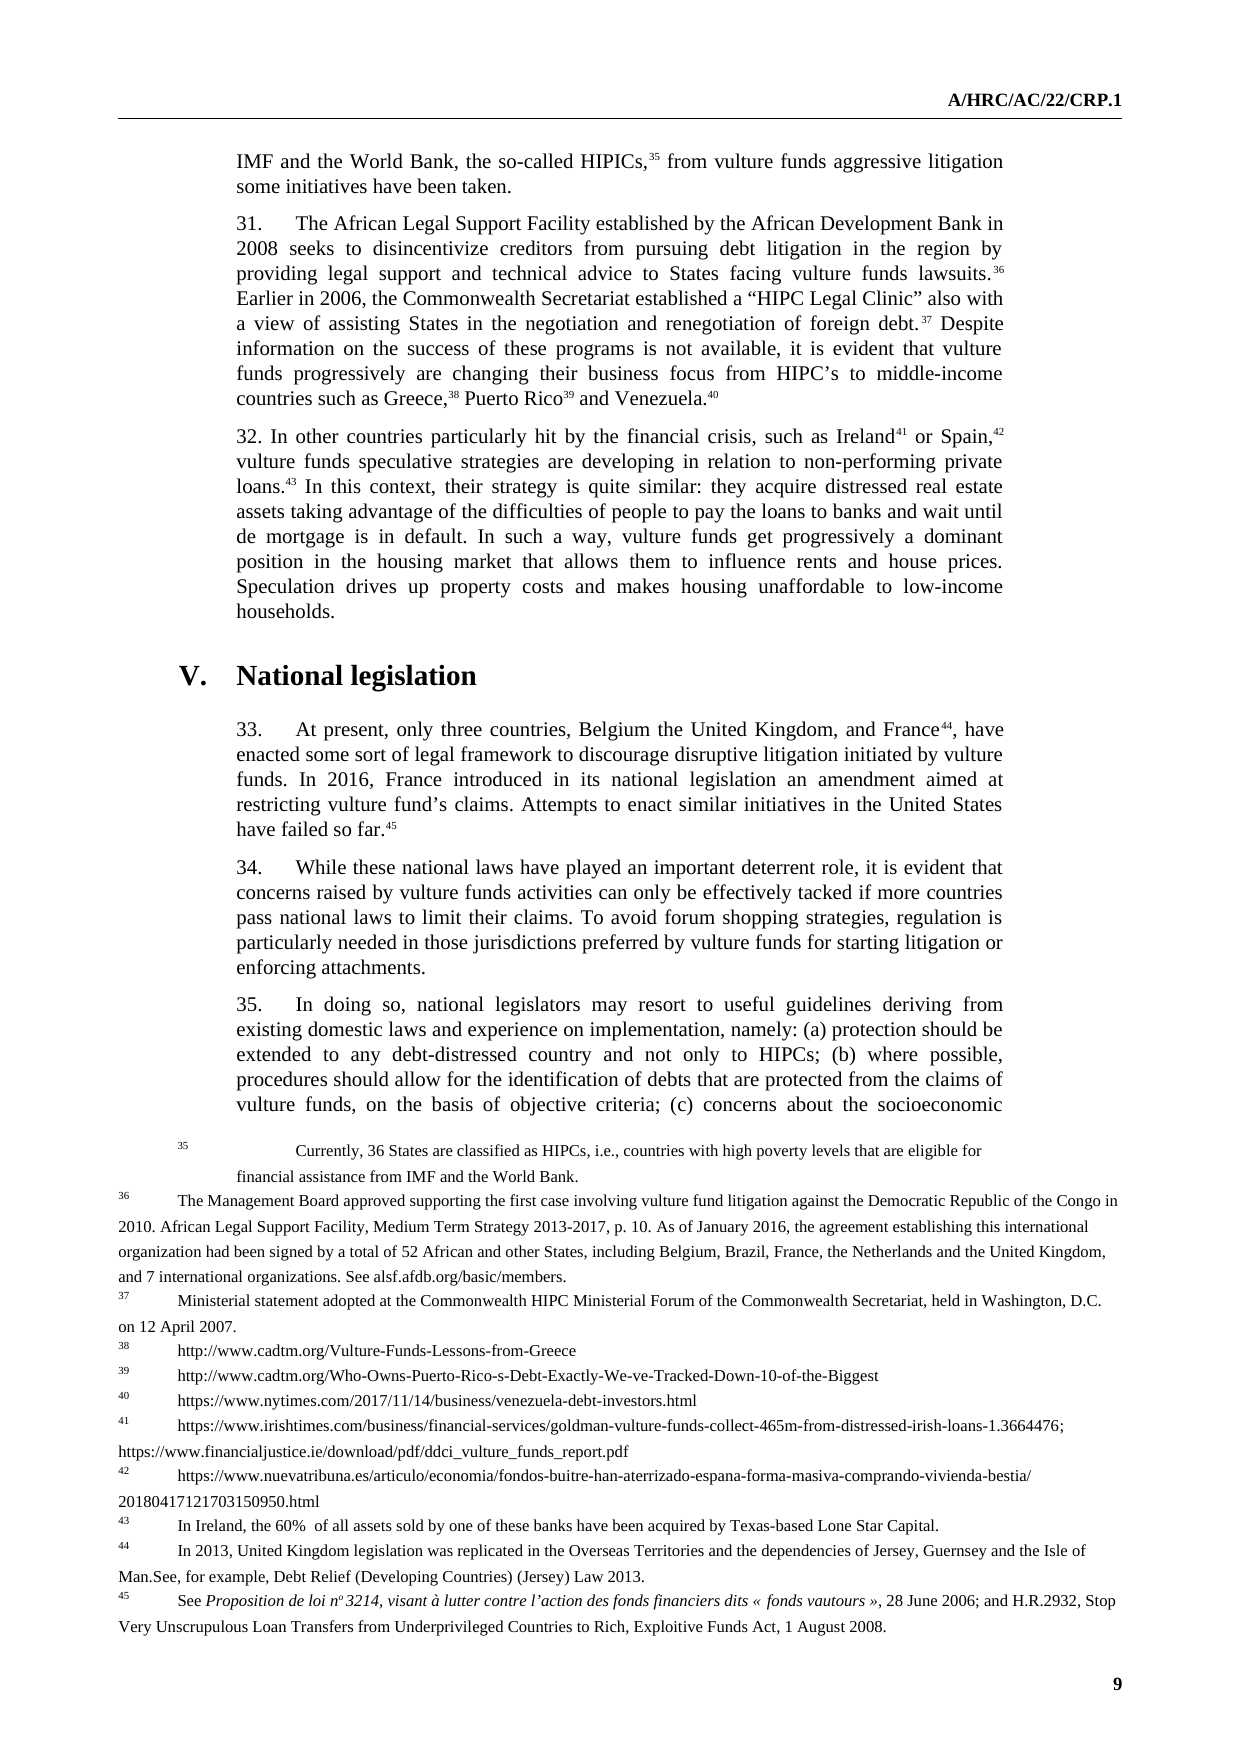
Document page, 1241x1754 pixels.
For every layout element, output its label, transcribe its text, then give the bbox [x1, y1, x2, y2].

text 33. At present, only three countries, Belgium the United Kingdom, and France, have enacted some sort of legal framework to discourage disruptive litigation initiated by vulture funds. In 2016, France introduced in its national legislation an amendment aimed at restricting vulture fund’s claims. Attempts to enact similar initiatives in the United States have failed so far. [236, 716, 1004, 841]
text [236, 148, 1004, 198]
text 34. While these national laws have played an important deterrent role, it is evident that concerns raised by vulture funds activities can only be effectively tacked if more countries pass national laws to limit their claims. To avoid forum shopping strategies, regulation is particularly needed in those jurisdictions preferred by vulture funds for starting litigation or enforcing attachments. [236, 854, 1004, 979]
text 31. The African Legal Support Facility established by the African Development Bank in 2008 seeks to disincentivize creditors from pursuing debt litigation in the region by providing legal support and technical advice to States facing vulture funds lawsuits. Earlier in 2006, the Commonwealth Secretariat established a “HIPC Legal Clinic” also with a view of assisting States in the negotiation and renegotiation of foreign debt. Despite information on the success of these programs is not available, it is evident that vulture funds progressively are changing their business focus from HIPC’s to middle-income countries such as Greece, Puerto Rico and Venezuela. [236, 210, 1004, 410]
text 32. In other countries particularly hit by the financial crisis, such as Ireland or Spain, vulture funds speculative strategies are developing in relation to non-performing private loans. In this context, their strategy is quite similar: they acquire distressed real estate assets taking advantage of the difficulties of people to pay the loans to banks and wait until de mortgage is in default. In such a way, vulture funds get progressively a dominant position in the housing market that allows them to influence rents and house prices. Speculation drives up property costs and makes housing unaffordable to low-income households. [236, 423, 1004, 623]
text V. National legislation [118, 660, 1004, 691]
text 35. In doing so, national legislators may resort to useful guidelines deriving from existing domestic laws and experience on implementation, namely: (a) protection should be extended to any debt-distressed country and not only to HIPCs; (b) where possible, procedures should allow for the identification of debts that are protected from the claims of vulture funds, on the basis of objective criteria; (c) concerns about the socioeconomic situation of the debtor State and the well-being of its population should be adequately incorporated and addressed by the legislator; and (d) issues regarding the lack of transparency in the secondary debt market and the operation of vulture funds in tax havens should be also tackled. [236, 991, 1004, 1116]
